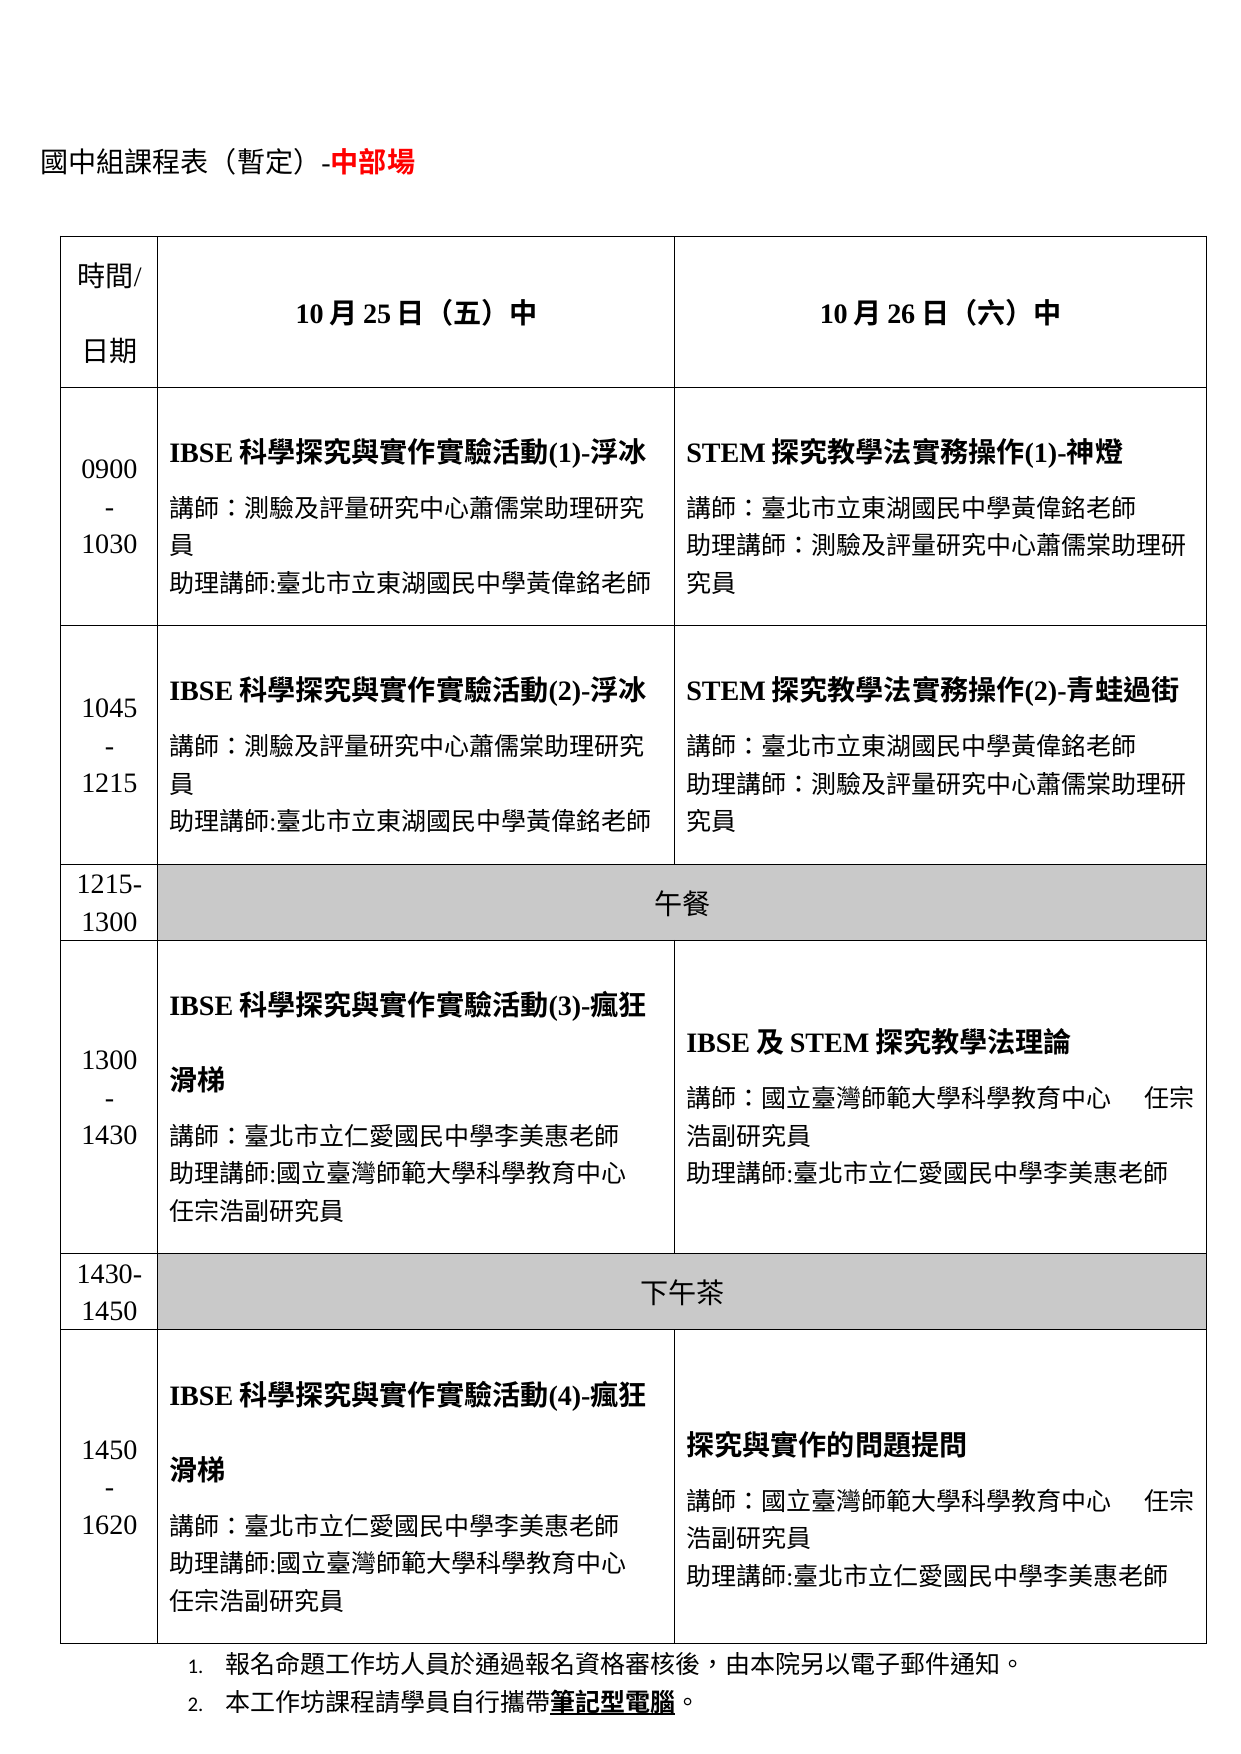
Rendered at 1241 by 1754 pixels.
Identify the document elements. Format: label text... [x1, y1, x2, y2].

table_cell 1430-1450 [61, 1254, 157, 1329]
text 國中組課程表（暫定）-中部場 [40, 123, 1053, 198]
table_cell 1450 - 1620 [61, 1330, 157, 1643]
table_cell 下午茶 [158, 1254, 1206, 1329]
list 報名命題工作坊人員於通過報名資格審核後，由本院另以電子郵件通知。 [187, 1644, 1053, 1681]
table_cell 探究與實作的問題提問 講師：國立臺灣師範大學科學教育中心 任宗浩副研究員 助理講師:臺北市立仁愛國民中學李美惠老師 [675, 1330, 1206, 1643]
table_header 10月26日（六）中 [675, 237, 1206, 387]
list 本工作坊課程請學員自行攜帶筆記型電腦。 [187, 1681, 1053, 1719]
table_cell 1045 - 1215 [61, 626, 157, 864]
table_cell IBSE科學探究與實作實驗活動(1)-浮冰 講師：測驗及評量研究中心蕭儒棠助理研究員 助理講師:臺北市立東湖國民中學黃偉銘老師 [158, 388, 674, 625]
table_cell STEM探究教學法實務操作(1)-神燈 講師：臺北市立東湖國民中學黃偉銘老師 助理講師：測驗及評量研究中心蕭儒棠助理研究員 [675, 388, 1206, 625]
table_cell IBSE科學探究與實作實驗活動(3)-瘋狂滑梯 講師：臺北市立仁愛國民中學李美惠老師 助理講師:國立臺灣師範大學科學教育中心 任宗浩副研究員 [158, 941, 674, 1253]
table_header 10月25日（五）中 [158, 237, 674, 387]
table_cell 1215-1300 [61, 865, 157, 940]
table_cell IBSE科學探究與實作實驗活動(4)-瘋狂滑梯 講師：臺北市立仁愛國民中學李美惠老師 助理講師:國立臺灣師範大學科學教育中心 任宗浩副研究員 [158, 1330, 674, 1643]
table_cell 0900 - 1030 [61, 388, 157, 625]
table_header 時間/日期 [61, 237, 157, 387]
table_cell IBSE科學探究與實作實驗活動(2)-浮冰 講師：測驗及評量研究中心蕭儒棠助理研究員 助理講師:臺北市立東湖國民中學黃偉銘老師 [158, 626, 674, 864]
table_cell 午餐 [158, 865, 1206, 940]
table_cell IBSE及STEM探究教學法理論 講師：國立臺灣師範大學科學教育中心 任宗浩副研究員 助理講師:臺北市立仁愛國民中學李美惠老師 [675, 941, 1206, 1253]
table_cell 1300 - 1430 [61, 941, 157, 1253]
table_cell STEM探究教學法實務操作(2)-青蛙過街 講師：臺北市立東湖國民中學黃偉銘老師 助理講師：測驗及評量研究中心蕭儒棠助理研究員 [675, 626, 1206, 864]
